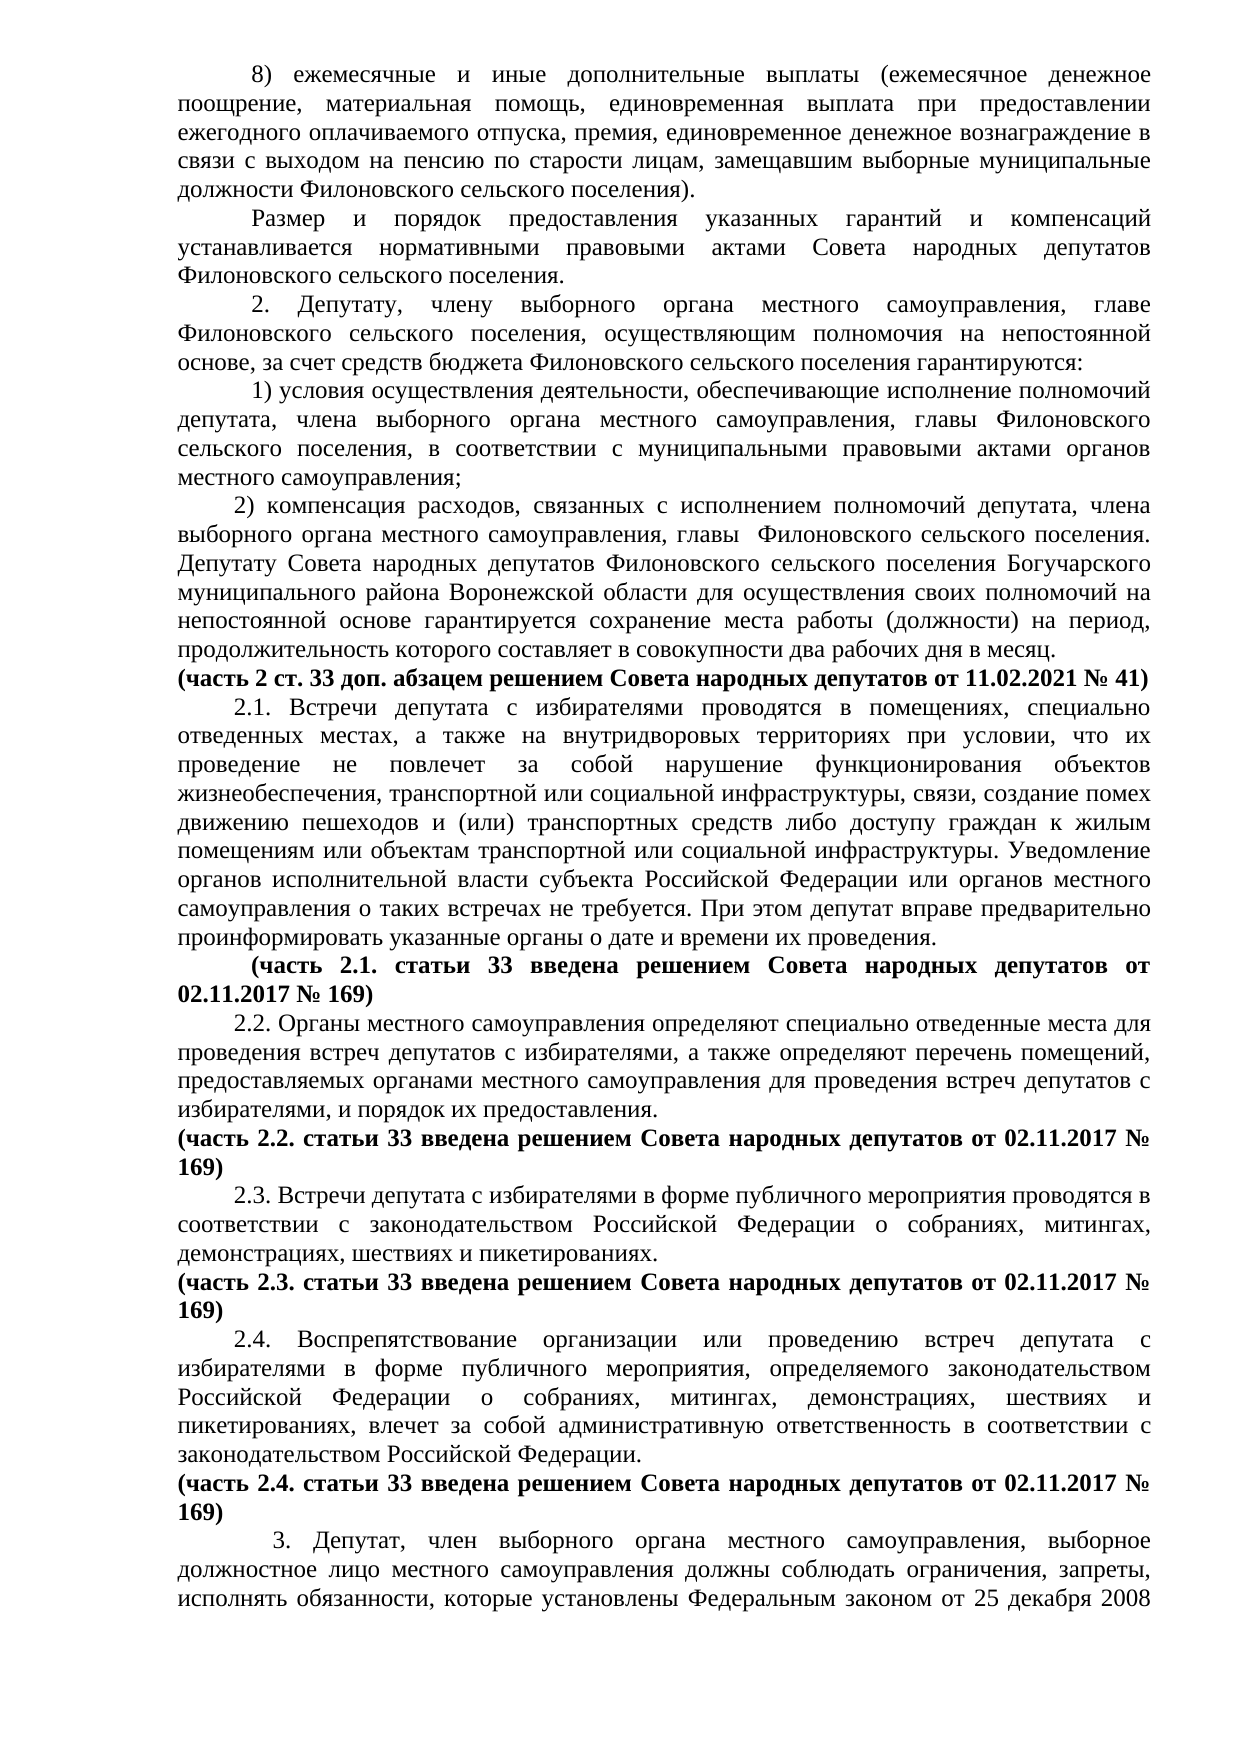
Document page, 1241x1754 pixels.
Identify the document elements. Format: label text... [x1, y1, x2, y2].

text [177, 1525, 1152, 1612]
text 2.3. Встречи депутата с избирателями в форме публичного мероприятия проводятся в соответствии с законодательством Российской Федерации о собраниях, митингах, демонстрациях, шествиях и пикетированиях. [177, 1180, 1152, 1267]
text 2.1. Встречи депутата с избирателями проводятся в помещениях, специально отведенных местах, а также на внутридворовых территориях при условии, что их проведение не повлечет за собой нарушение функционирования объектов жизнеобеспечения, транспортной или социальной инфраструктуры, связи, создание помех движению пешеходов и (или) транспортных средств либо доступу граждан к жилым помещениям или объектам транспортной или социальной инфраструктуры. Уведомление органов исполнительной власти субъекта Российской Федерации или органов местного самоуправления о таких встречах не требуется. При этом депутат вправе предварительно проинформировать указанные органы о дате и времени их проведения. [177, 692, 1152, 950]
text 2.4. Воспрепятствование организации или проведению встреч депутата с избирателями в форме публичного мероприятия, определяемого законодательством Российской Федерации о собраниях, митингах, демонстрациях, шествиях и пикетированиях, влечет за собой административную ответственность в соответствии с законодательством Российской Федерации. [177, 1324, 1152, 1468]
text 1) условия осуществления деятельности, обеспечивающие исполнение полномочий депутата, члена выборного органа местного самоуправления, главы Филоновского сельского поселения, в соответствии с муниципальными правовыми актами органов местного самоуправления; [177, 375, 1152, 490]
text (часть 2.2. статьи 33 введена решением Совета народных депутатов от 02.11.2017 № 169) [177, 1123, 1152, 1180]
text 8) ежемесячные и иные дополнительные выплаты (ежемесячное денежное поощрение, материальная помощь, единовременная выплата при предоставлении ежегодного оплачиваемого отпуска, премия, единовременное денежное вознаграждение в связи с выходом на пенсию по старости лицам, замещавшим выборные муниципальные должности Филоновского сельского поселения). [177, 59, 1152, 203]
text 2.2. Органы местного самоуправления определяют специально отведенные места для проведения встреч депутатов с избирателями, а также определяют перечень помещений, предоставляемых органами местного самоуправления для проведения встреч депутатов с избирателями, и порядок их предоставления. [177, 1008, 1152, 1123]
text (часть 2.3. статьи 33 введена решением Совета народных депутатов от 02.11.2017 № 169) [177, 1267, 1152, 1324]
text Размер и порядок предоставления указанных гарантий и компенсаций устанавливается нормативными правовыми актами Совета народных депутатов Филоновского сельского поселения. [177, 203, 1152, 289]
text (часть 2.1. статьи 33 введена решением Совета народных депутатов от 02.11.2017 № 169) [177, 950, 1152, 1008]
text (часть 2.4. статьи 33 введена решением Совета народных депутатов от 02.11.2017 № 169) [177, 1468, 1152, 1525]
text 2. Депутату, члену выборного органа местного самоуправления, главе Филоновского сельского поселения, осуществляющим полномочия на непостоянной основе, за счет средств бюджета Филоновского сельского поселения гарантируются: [177, 289, 1152, 375]
text (часть 2 ст. 33 доп. абзацем решением Совета народных депутатов от 11.02.2021 № 41) [177, 663, 1152, 692]
text 2) компенсация расходов, связанных с исполнением полномочий депутата, члена выборного органа местного самоуправления, главы Филоновского сельского поселения. Депутату Совета народных депутатов Филоновского сельского поселения Богучарского муниципального района Воронежской области для осуществления своих полномочий на непостоянной основе гарантируется сохранение места работы (должности) на период, продолжительность которого составляет в совокупности два рабочих дня в месяц. [177, 490, 1152, 663]
